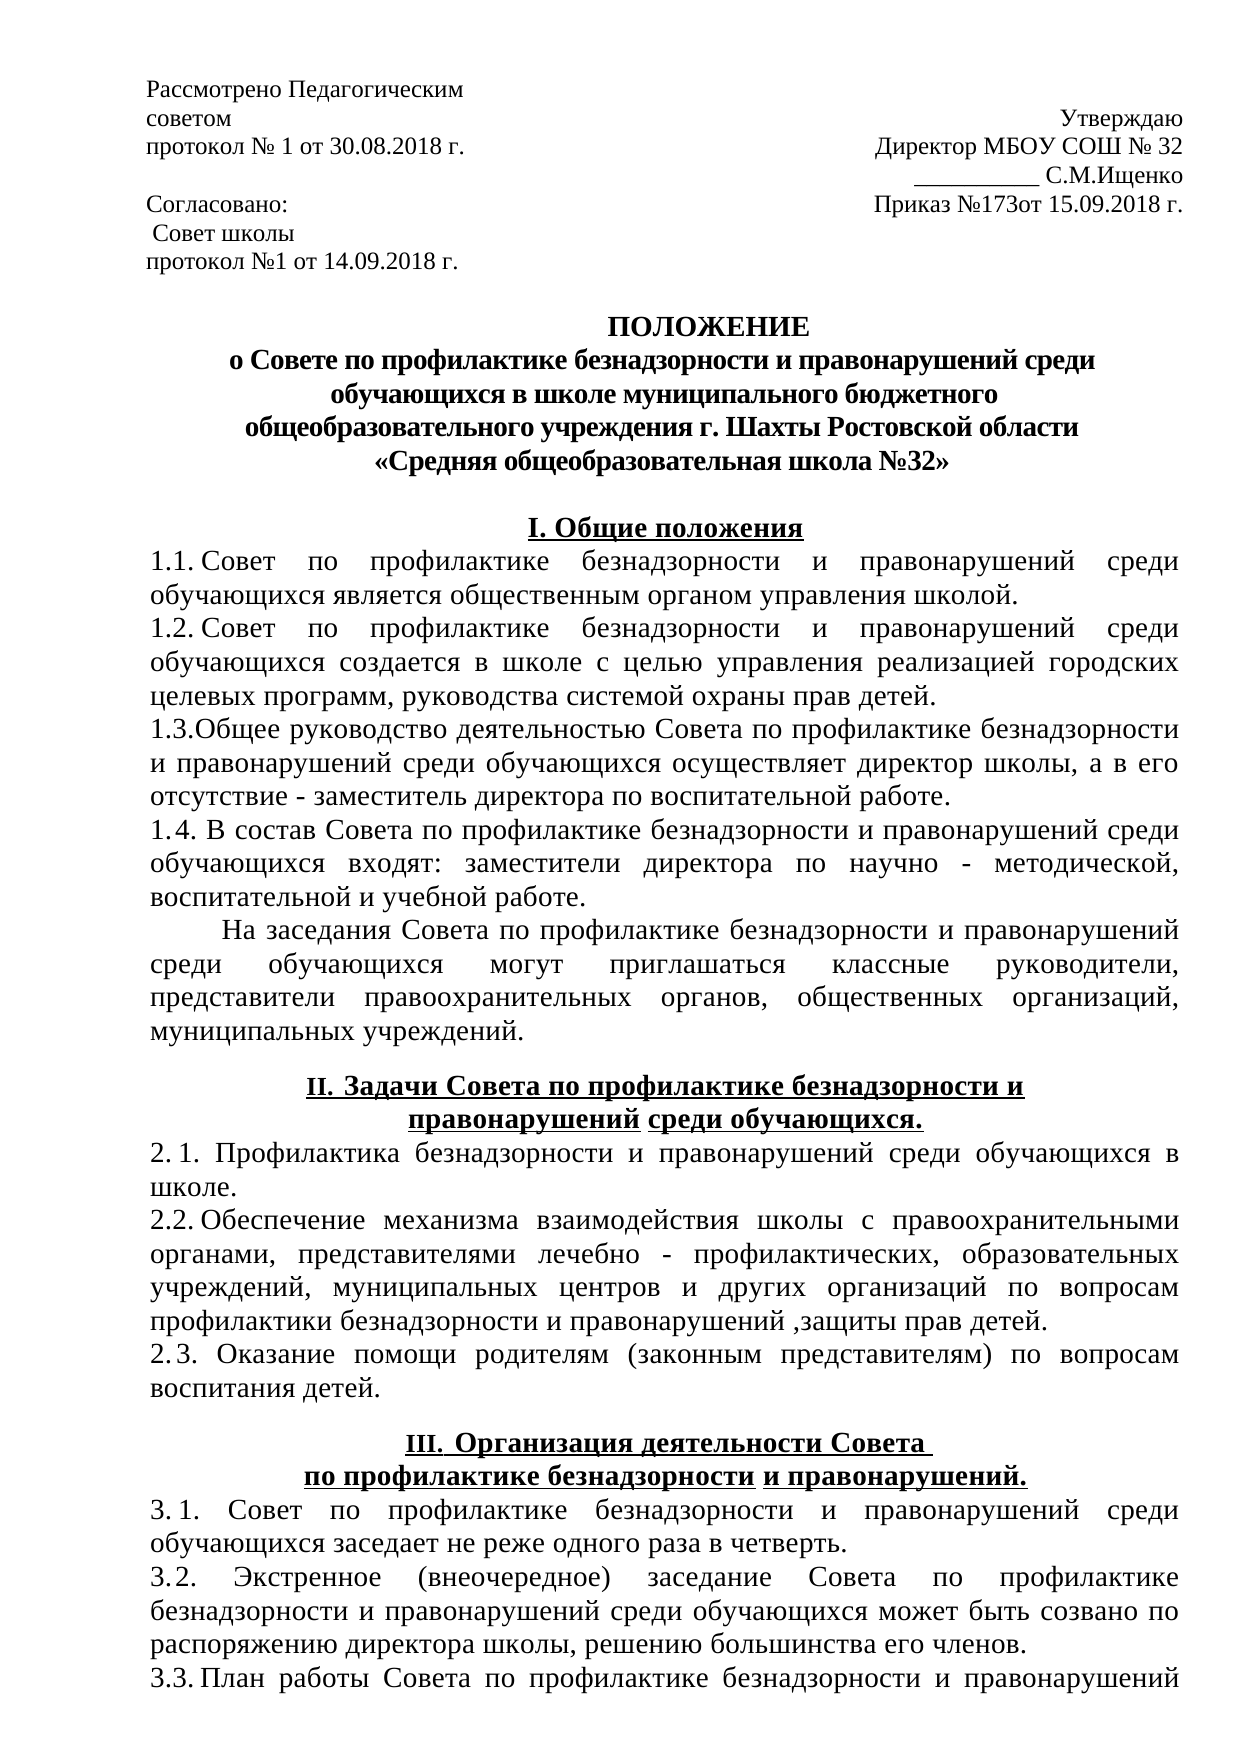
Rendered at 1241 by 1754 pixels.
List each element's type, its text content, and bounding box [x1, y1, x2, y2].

list 1. Профилактика безнадзорности и правонарушений среди обучающихся в школе. [150, 1135, 1181, 1202]
text о Совете по профилактике безнадзорности и правонарушений среди обучающихся в школе муниципального бюджетного [143, 342, 1181, 409]
list 1. Совет по профилактике безнадзорности и правонарушений среди обучающихся заседает не реже одного раза в четверть. [150, 1492, 1181, 1559]
list 4. В состав Совета по профилактике безнадзорности и правонарушений среди обучающихся входят: заместители директора по научно - методической, воспитательной и учебной работе. [150, 812, 1181, 912]
list 3. Оказание помощи родителям (законным представителям) по вопросам воспитания детей. [150, 1336, 1181, 1403]
list Задачи Совета по профилактике безнадзорности и [150, 1068, 1181, 1102]
table_header Утверждаю Директор МБОУ СОШ № 32 __________ С.М.Ищенко Приказ №173от 15.09.2018 г. [663, 74, 1194, 275]
list 2. Экстренное (внеочередное) заседание Совета по профилактике безнадзорности и правонарушений среди обучающихся может быть созвано по распоряжению директора школы, решению большинства его членов. [150, 1559, 1181, 1660]
list Совет по профилактике безнадзорности и правонарушений среди обучающихся является общественным органом управления школой. [150, 543, 1181, 611]
list Обеспечение механизма взаимодействия школы с правоохранительными органами, представителями лечебно - профилактических, образовательных учреждений, муниципальных центров и других организаций по вопросам профилактики безнадзорности и правонарушений ,защиты прав детей. [150, 1202, 1181, 1336]
text I. Общие положения [150, 510, 1181, 543]
text общеобразовательного учреждения г. Шахты Ростовской области [143, 409, 1181, 443]
text ПОЛОЖЕНИЕ [148, 309, 1181, 342]
table_header Рассмотрено Педагогическим советом протокол № 1 от 30.08.2018 г. Согласовано: Совет школы протокол №1 от 14.09.2018 г. [135, 74, 663, 275]
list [150, 1660, 1181, 1693]
text правонарушений среди обучающихся. [150, 1102, 1181, 1135]
text 1.3.Общее руководство деятельностью Совета по профилактике безнадзорности и правонарушений среди обучающихся осуществляет директор школы, а в его отсутствие - заместитель директора по воспитательной работе. [150, 711, 1181, 812]
text На заседания Совета по профилактике безнадзорности и правонарушений среди обучающихся могут приглашаться классные руководители, представители правоохранительных органов, общественных организаций, муниципальных учреждений. [150, 912, 1181, 1047]
text «Средняя общеобразовательная школа №32» [143, 443, 1181, 476]
text по профилактике безнадзорности и правонарушений. [150, 1458, 1181, 1492]
list Совет по профилактике безнадзорности и правонарушений среди обучающихся создается в школе с целью управления реализацией городских целевых программ, руководства системой охраны прав детей. [150, 611, 1181, 711]
list Организация деятельности Совета [150, 1425, 1181, 1458]
